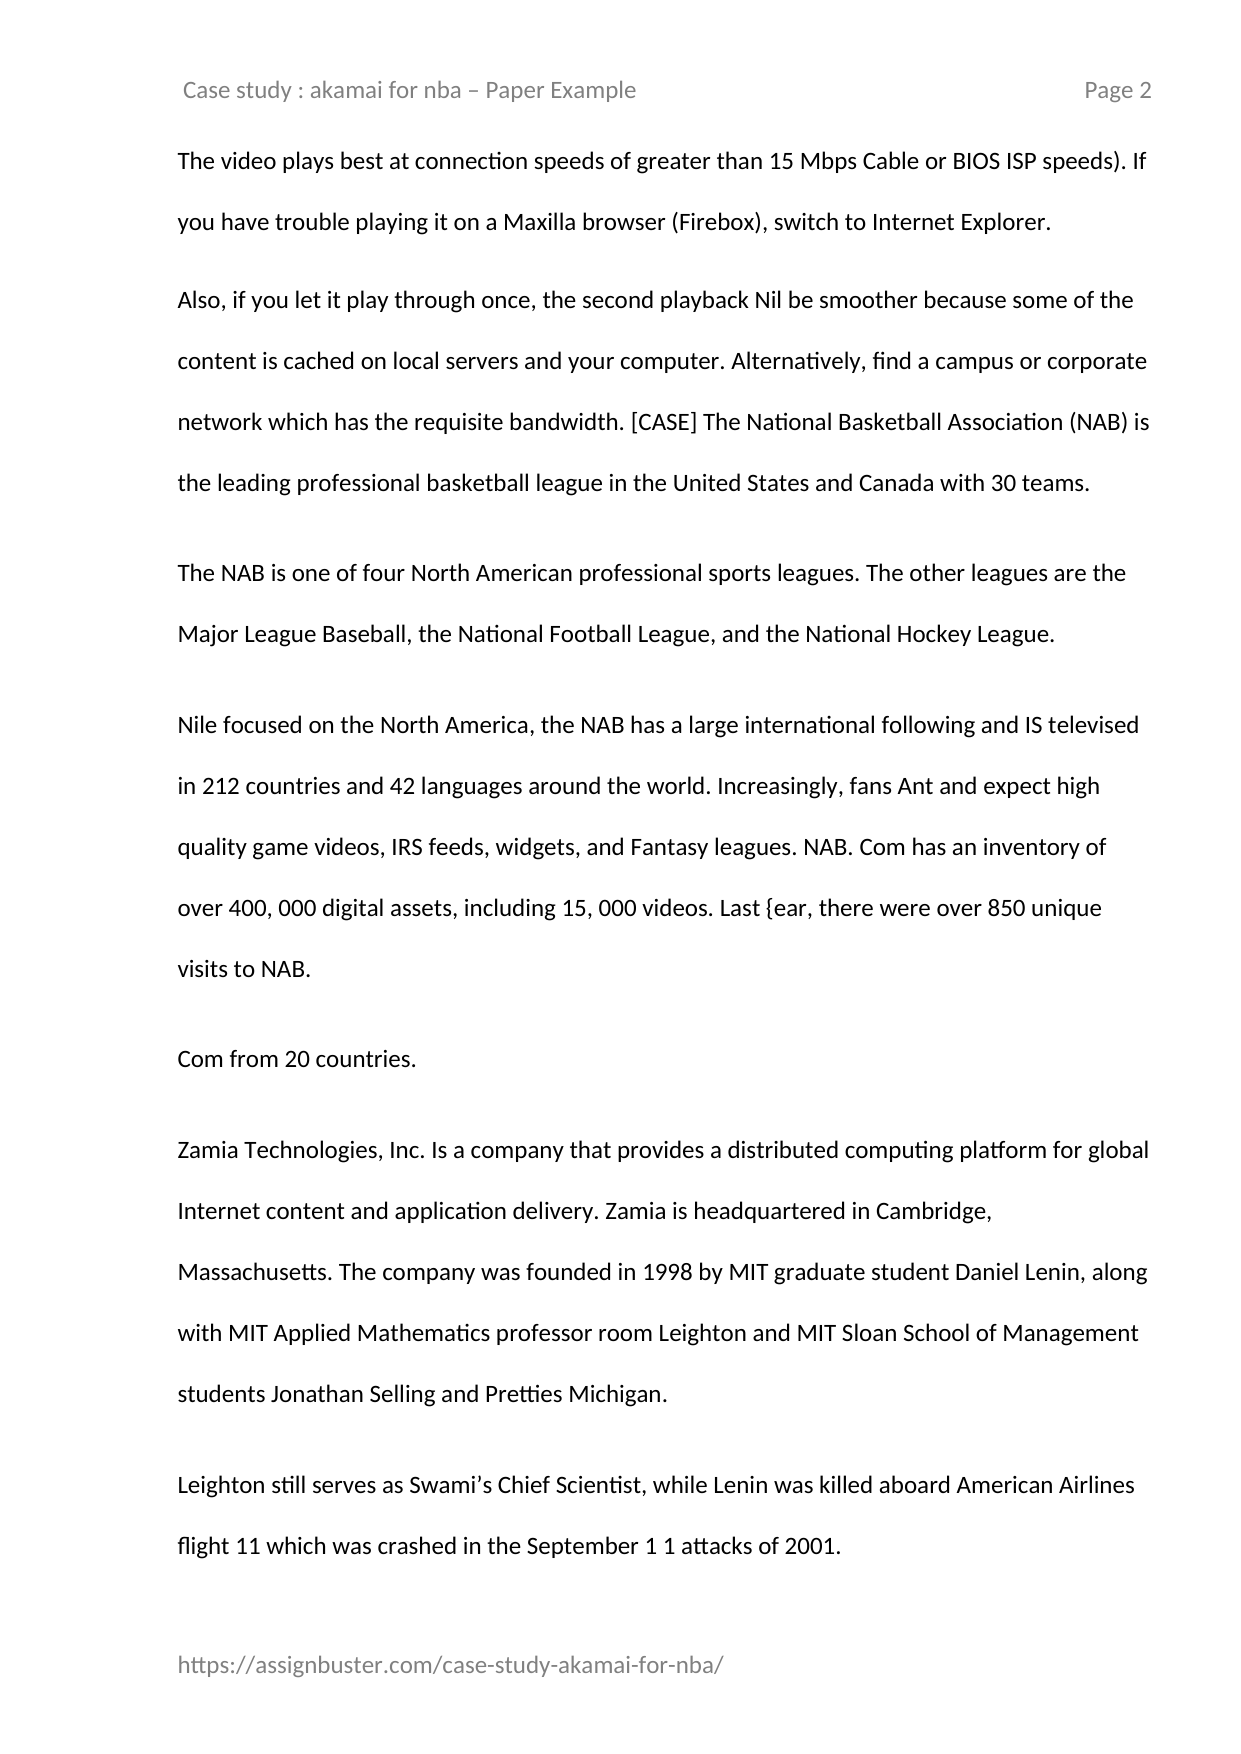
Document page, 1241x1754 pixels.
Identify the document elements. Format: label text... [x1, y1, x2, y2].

text The video plays best at connection speeds of greater than 15 Mbps Cable or BIOS ISP speeds). If you have trouble playing it on a Maxilla browser (Firebox), switch to Internet Explorer. [177, 145, 1152, 237]
text Nile focused on the North America, the NAB has a large international following and IS televised in 212 countries and 42 languages around the world. Increasingly, fans Ant and expect high quality game videos, IRS feeds, widgets, and Fantasy leagues. NAB. Com has an inventory of over 400, 000 digital assets, including 15, 000 videos. Last {ear, there were over 850 unique visits to NAB. [177, 709, 1152, 984]
text Com from 20 countries. [177, 1044, 1152, 1074]
text Zamia Technologies, Inc. Is a company that provides a distributed computing platform for global Internet content and application delivery. Zamia is headquartered in Cambridge, Massachusetts. The company was founded in 1998 by MIT graduate student Daniel Lenin, along with MIT Applied Mathematics professor room Leighton and MIT Sloan School of Management students Jonathan Selling and Pretties Michigan. [177, 1134, 1152, 1409]
text The NAB is one of four North American professional sports leagues. The other leagues are the Major League Baseball, the National Football League, and the National Hockey League. [177, 557, 1152, 649]
text Leighton still serves as Swami’s Chief Scientist, while Lenin was killed aboard American Airlines flight 11 which was crashed in the September 1 1 attacks of 2001. [177, 1469, 1152, 1560]
text Also, if you let it play through once, the second playback Nil be smoother because some of the content is cached on local servers and your computer. Alternatively, find a campus or corporate network which has the requisite bandwidth. [CASE] The National Basketball Association (NAB) is the leading professional basketball league in the United States and Canada with 30 teams. [177, 284, 1152, 497]
